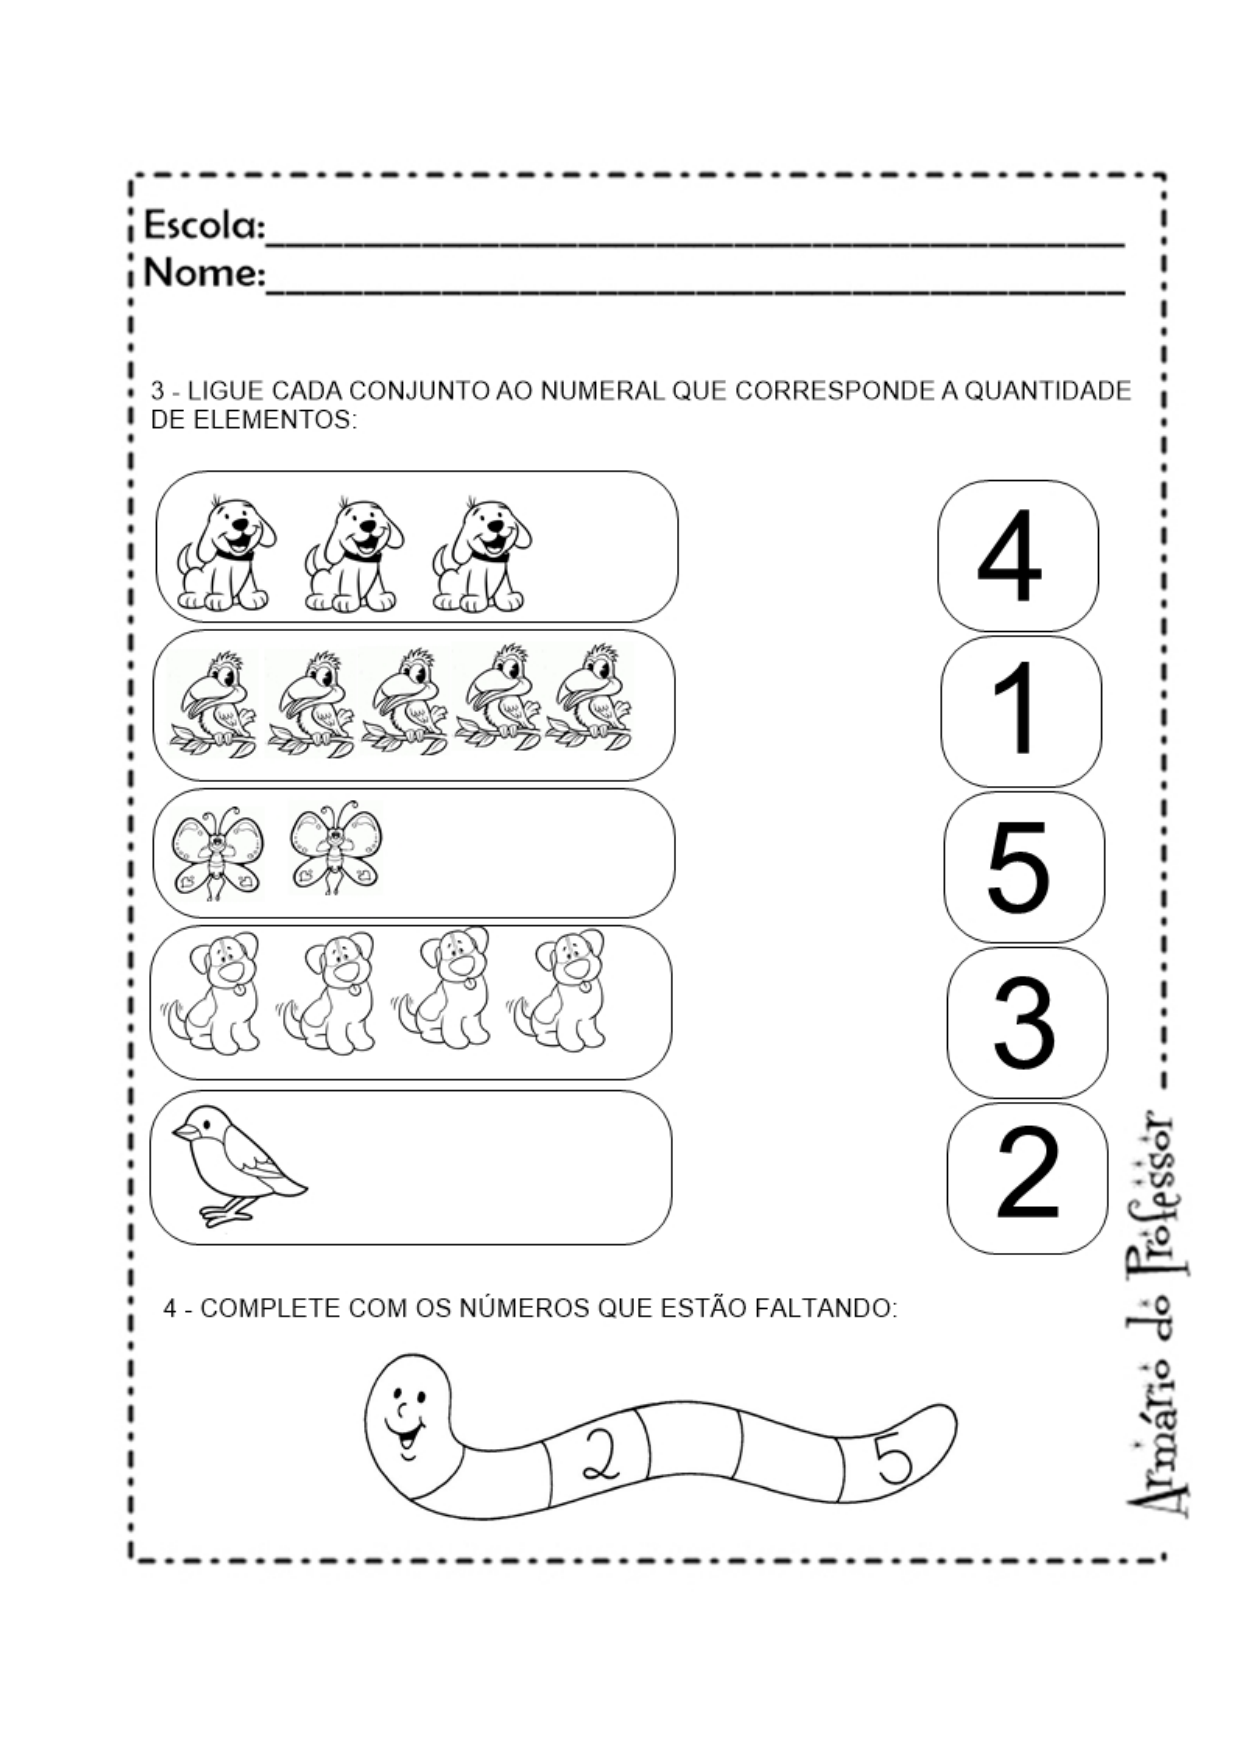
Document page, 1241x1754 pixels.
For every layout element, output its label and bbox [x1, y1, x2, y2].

picture [103, 147, 1193, 1599]
